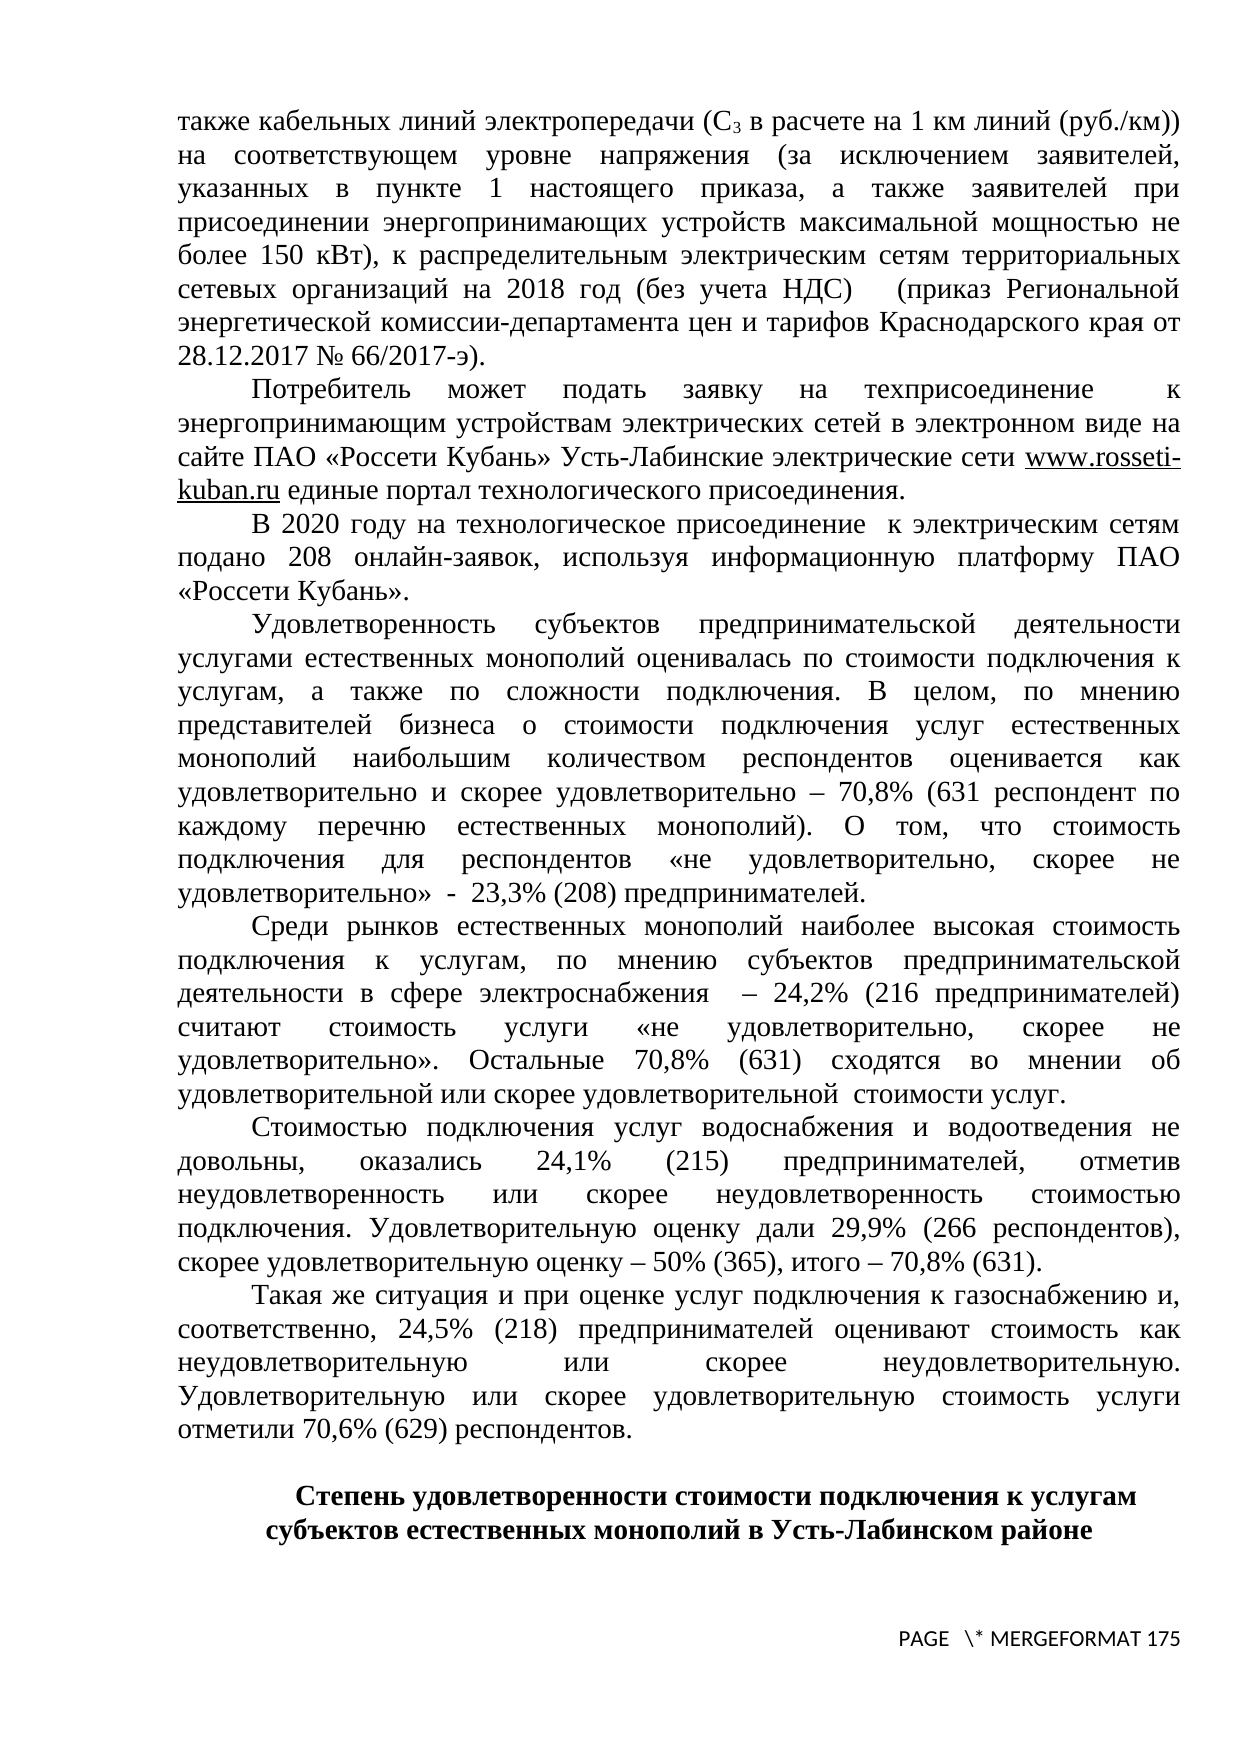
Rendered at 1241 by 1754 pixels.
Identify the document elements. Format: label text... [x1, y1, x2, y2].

text Степень удовлетворенности стоимости подключения к услугам субъектов естественных монополий в Усть-Лабинском районе [177, 1478, 1181, 1546]
text Такая же ситуация и при оценке услуг подключения к газоснабжению и, соответственно, 24,5% (218) предпринимателей оценивают стоимость как неудовлетворительную или скорее неудовлетворительную. Удовлетворительную или скорее удовлетворительную стоимость услуги отметили 70,6% (629) респондентов. [177, 1277, 1181, 1445]
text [177, 103, 1181, 372]
text Удовлетворенность субъектов предпринимательской деятельности услугами естественных монополий оценивалась по стоимости подключения к услугам, а также по сложности подключения. В целом, по мнению представителей бизнеса о стоимости подключения услуг естественных монополий наибольшим количеством респондентов оценивается как удовлетворительно и скорее удовлетворительно – 70,8% (631 респондент по каждому перечню естественных монополий). О том, что стоимость подключения для респондентов «не удовлетворительно, скорее не удовлетворительно» - 23,3% (208) предпринимателей. [177, 606, 1181, 908]
text В 2020 году на технологическое присоединение к электрическим сетям подано 208 онлайн-заявок, используя информационную платформу ПАО «Россети Кубань». [177, 506, 1181, 606]
text Среди рынков естественных монополий наиболее высокая стоимость подключения к услугам, по мнению субъектов предпринимательской деятельности в сфере электроснабжения – 24,2% (216 предпринимателей) считают стоимость услуги «не удовлетворительно, скорее не удовлетворительно». Остальные 70,8% (631) сходятся во мнении об удовлетворительной или скорее удовлетворительной стоимости услуг. [177, 908, 1181, 1109]
text Потребитель может подать заявку на техприсоединение к энергопринимающим устройствам электрических сетей в электронном виде на сайте ПАО «Россети Кубань» Усть-Лабинские электрические сети www.rosseti-kuban.ru единые портал технологического присоединения. [177, 372, 1181, 506]
text Стоимостью подключения услуг водоснабжения и водоотведения не довольны, оказались 24,1% (215) предпринимателей, отметив неудовлетворенность или скорее неудовлетворенность стоимостью подключения. Удовлетворительную оценку дали 29,9% (266 респондентов), скорее удовлетворительную оценку – 50% (365), итого – 70,8% (631). [177, 1109, 1181, 1277]
